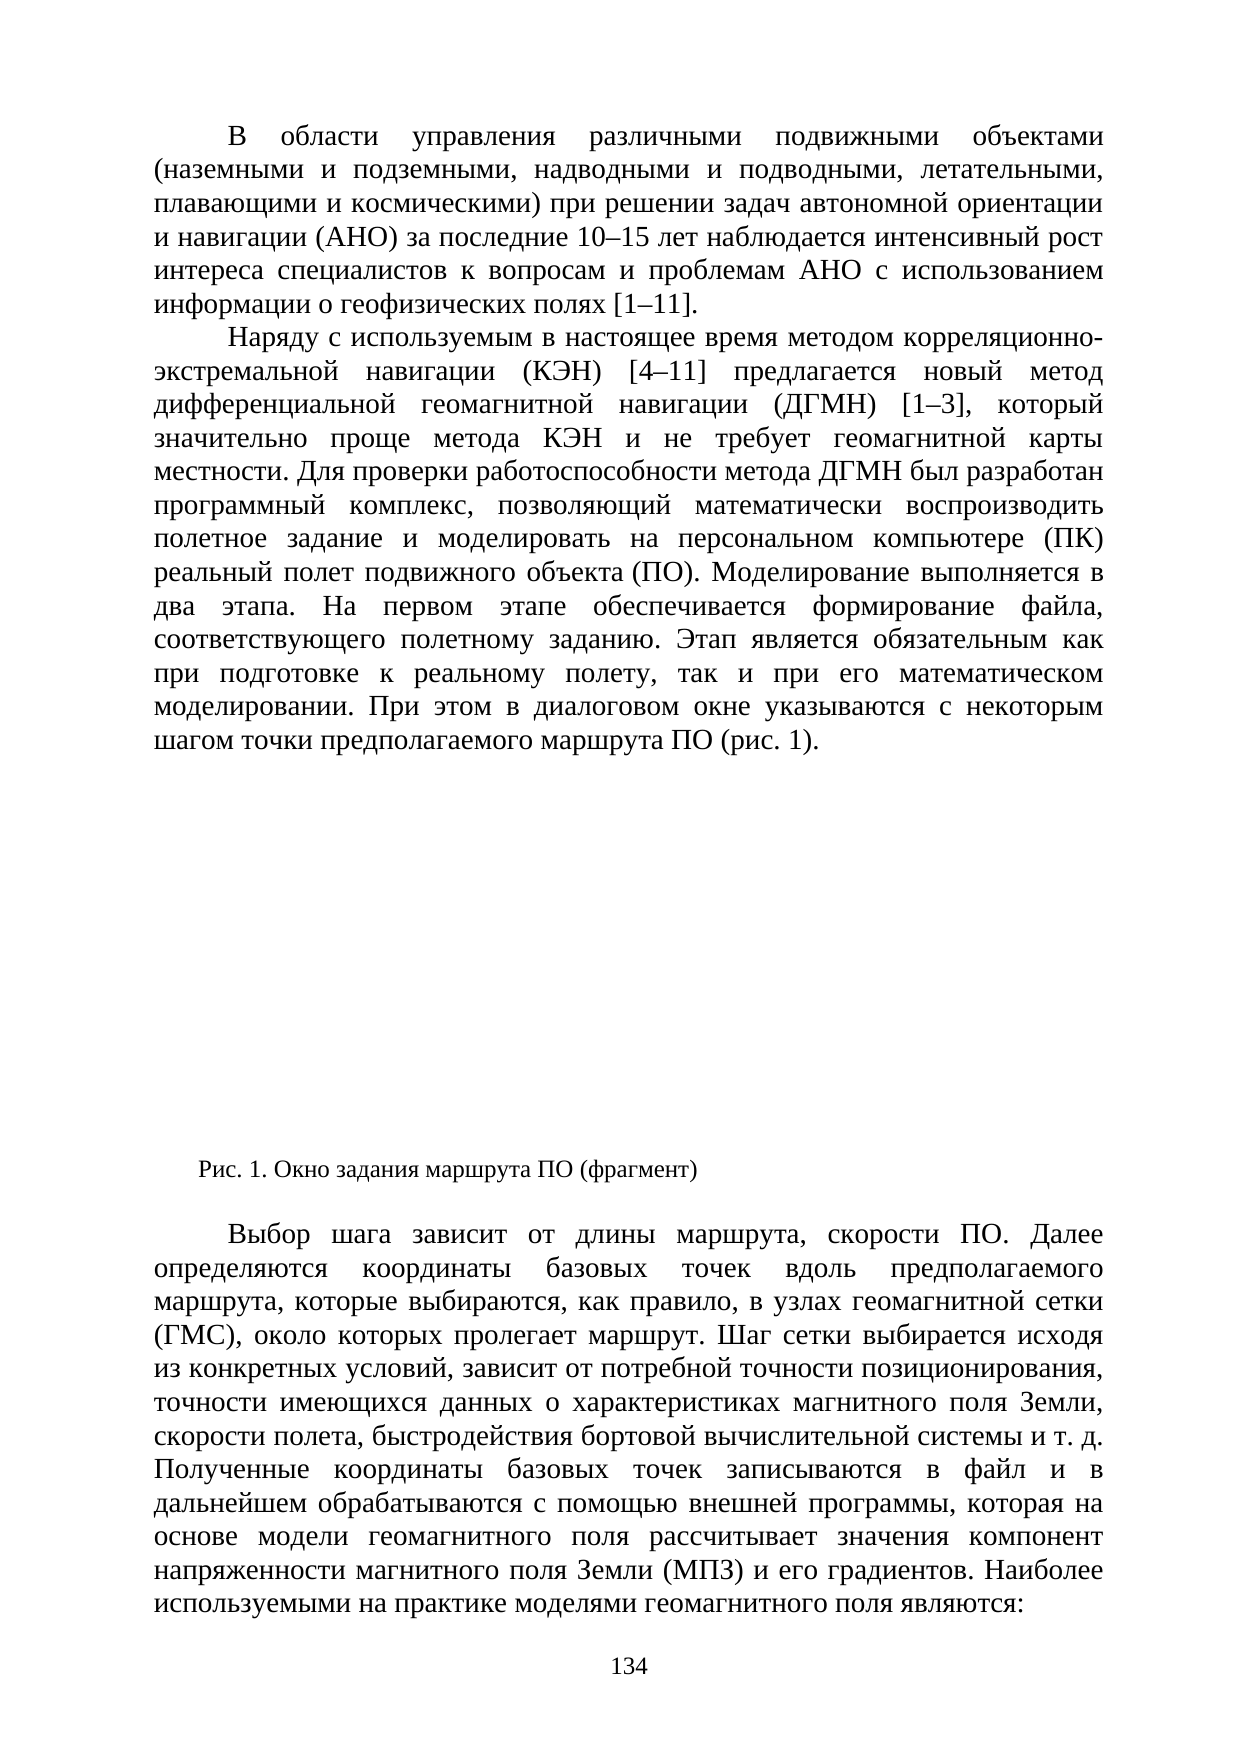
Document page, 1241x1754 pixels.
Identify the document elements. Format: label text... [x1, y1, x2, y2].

text Наряду с используемым в настоящее время методом корреляционно-экстремальной навигации (КЭН) [4–11] предлагается новый метод дифференциальной геомагнитной навигации (ДГМН) [1–3], который значительно проще метода КЭН и не требует геомагнитной карты местности. Для проверки работоспособности метода ДГМН был разработан программный комплекс, позволяющий математически воспроизводить полетное задание и моделировать на персональном компьютере (ПК) реальный полет подвижного объекта (ПО). Моделирование выполняется в два этапа. На первом этапе обеспечивается формирование файла, соответствующего полетному заданию. Этап является обязательным как при подготовке к реальному полету, так и при его математическом моделировании. При этом в диалоговом окне указываются с некоторым шагом точки предполагаемого маршрута ПО (рис. 1). [153, 319, 1104, 755]
text Рис. 1. Окно задания маршрута ПО (фрагмент) [153, 1154, 1104, 1183]
text Выбор шага зависит от длины маршрута, скорости ПО. Далее определяются координаты базовых точек вдоль предполагаемого маршрута, которые выбираются, как правило, в узлах геомагнитной сетки (ГМС), около которых пролегает маршрут. Шаг сетки выбирается исходя из конкретных условий, зависит от потребной точности позиционирования, точности имеющихся данных о характеристиках магнитного поля Земли, скорости полета, быстродействия бортовой вычислительной системы и т. д. Полученные координаты базовых точек записываются в файл и в дальнейшем обрабатываются с помощью внешней программы, которая на основе модели геомагнитного поля рассчитывает значения компонент напряженности магнитного поля Земли (МПЗ) и его градиентов. Наиболее используемыми на практике моделями геомагнитного поля являются: [153, 1216, 1104, 1619]
text В области управления различными подвижными объектами (наземными и подземными, надводными и подводными, летательными, плавающими и космическими) при решении задач автономной ориентации и навигации (АНО) за последние 10–15 лет наблюдается интенсивный рост интереса специалистов к вопросам и проблемам АНО с использованием информации о геофизических полях [1–11]. [153, 118, 1104, 319]
